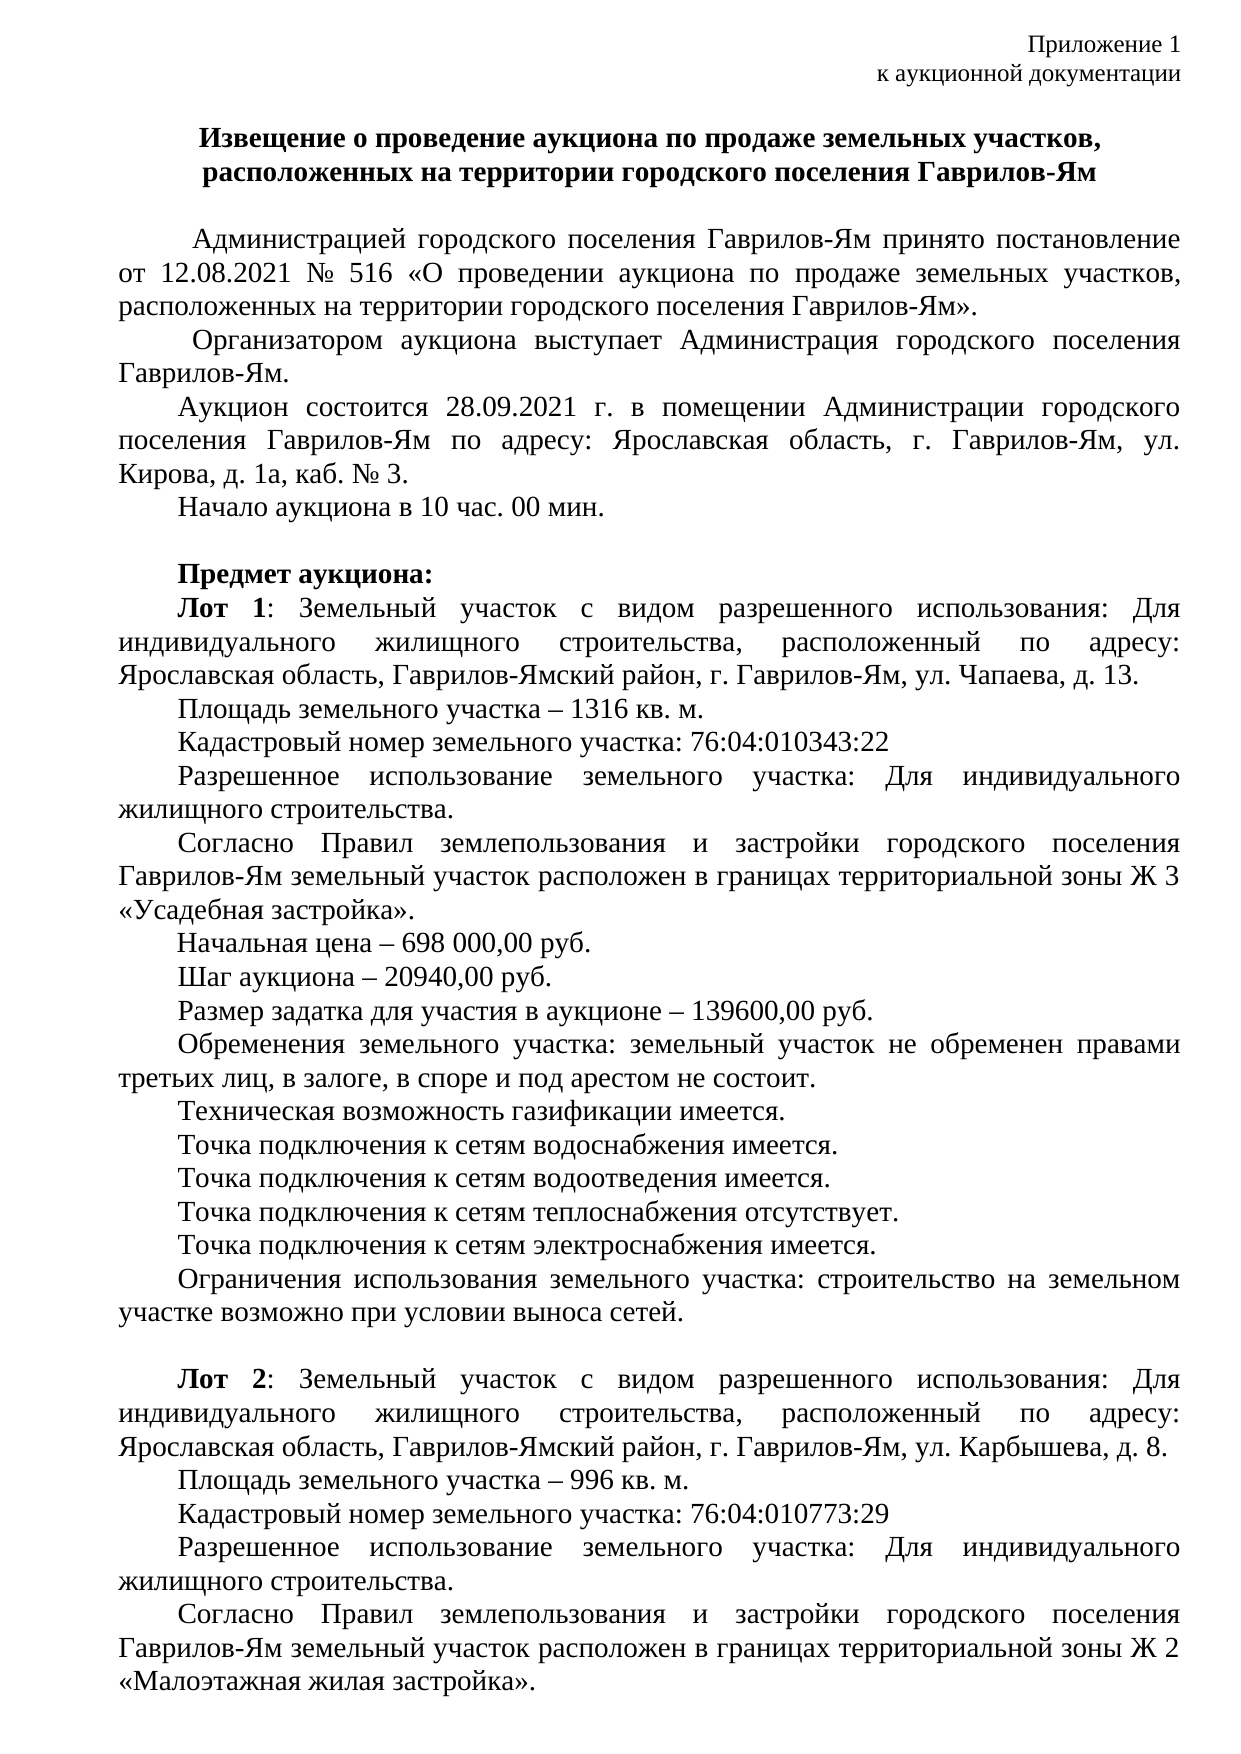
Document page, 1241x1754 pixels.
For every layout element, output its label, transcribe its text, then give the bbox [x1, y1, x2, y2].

text Ограничения использования земельного участка: строительство на земельном участке возможно при условии выноса сетей. [118, 1261, 1181, 1328]
text Согласно Правил землепользования и застройки городского поселения Гаврилов-Ям земельный участок расположен в границах территориальной зоны Ж 2 «Малоэтажная жилая застройка». [118, 1596, 1181, 1697]
text Разрешенное использование земельного участка: Для индивидуального жилищного строительства. [118, 1529, 1181, 1596]
text Лот 2: Земельный участок с видом разрешенного использования: Для индивидуального жилищного строительства, расположенный по адресу: Ярославская область, Гаврилов-Ямский район, г. Гаврилов-Ям, ул. Карбышева, д. 8. [118, 1362, 1181, 1462]
text Аукцион состоится 28.09.2021 г. в помещении Администрации городского поселения Гаврилов-Ям по адресу: Ярославская область, г. Гаврилов-Ям, ул. Кирова, д. 1а, каб. № 3. [118, 389, 1181, 489]
text к аукционной документации [118, 58, 1181, 87]
text Извещение о проведение аукциона по продаже земельных участков, расположенных на территории городского поселения Гаврилов-Ям [118, 121, 1181, 188]
text Разрешенное использование земельного участка: Для индивидуального жилищного строительства. [118, 758, 1181, 825]
text Лот 1: Земельный участок с видом разрешенного использования: Для индивидуального жилищного строительства, расположенный по адресу: Ярославская область, Гаврилов-Ямский район, г. Гаврилов-Ям, ул. Чапаева, д. 13. [118, 590, 1181, 691]
text Начало аукциона в 10 час. 00 мин. [118, 489, 1181, 523]
text Начальная цена – 698 000,00 руб. [118, 926, 1181, 959]
text Площадь земельного участка – 1316 кв. м. [118, 691, 1181, 724]
text Кадастровый номер земельного участка: 76:04:010343:22 [118, 724, 1181, 758]
text Точка подключения к сетям водоотведения имеется. [118, 1160, 1181, 1194]
text Приложение 1 [118, 29, 1181, 58]
text Размер задатка для участия в аукционе – 139600,00 руб. [118, 993, 1181, 1026]
text Администрацией городского поселения Гаврилов-Ям принято постановление от 12.08.2021 № 516 «О проведении аукциона по продаже земельных участков, расположенных на территории городского поселения Гаврилов-Ям». [118, 221, 1181, 322]
text Площадь земельного участка – 996 кв. м. [118, 1462, 1181, 1496]
text Точка подключения к сетям теплоснабжения отсутствует. [118, 1194, 1181, 1227]
text Кадастровый номер земельного участка: 76:04:010773:29 [118, 1496, 1181, 1529]
text Точка подключения к сетям водоснабжения имеется. [118, 1127, 1181, 1160]
text Предмет аукциона: [118, 557, 1181, 590]
text Обременения земельного участка: земельный участок не обременен правами третьих лиц, в залоге, в споре и под арестом не состоит. [118, 1026, 1181, 1093]
text Техническая возможность газификации имеется. [118, 1093, 1181, 1127]
text Точка подключения к сетям электроснабжения имеется. [118, 1227, 1181, 1261]
text Шаг аукциона – 20940,00 руб. [118, 959, 1181, 993]
text Организатором аукциона выступает Администрация городского поселения Гаврилов-Ям. [118, 322, 1181, 389]
text Согласно Правил землепользования и застройки городского поселения Гаврилов-Ям земельный участок расположен в границах территориальной зоны Ж 3 «Усадебная застройка». [118, 825, 1181, 926]
